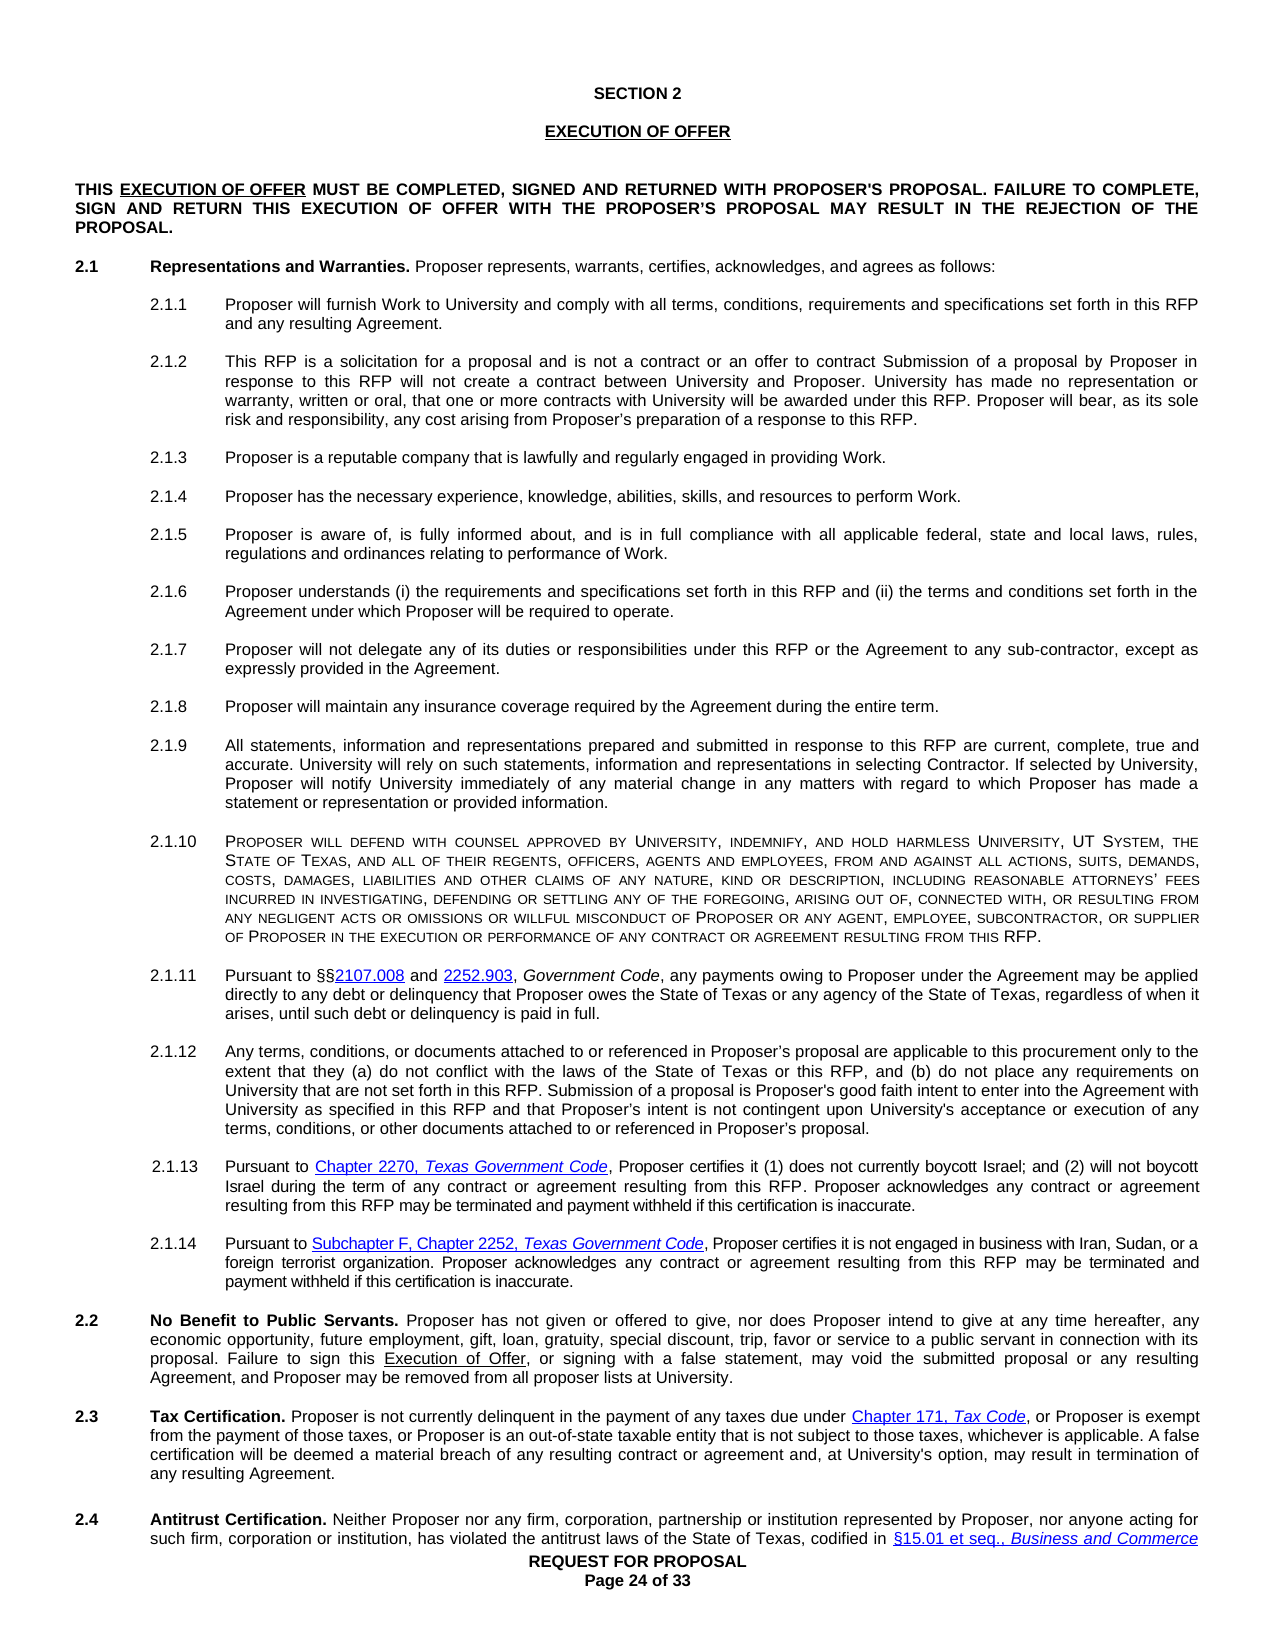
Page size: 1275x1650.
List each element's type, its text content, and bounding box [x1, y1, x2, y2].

text 2.1.1 Proposer will furnish Work to University and comply with all terms, conditions, requirements and specifications set forth in this RFP and any resulting Agreement. [150, 295, 1200, 333]
text 2.1.14 Pursuant to Subchapter F, Chapter 2252, Texas Government Code, Proposer certifies it is not engaged in business with Iran, Sudan, or a foreign terrorist organization. Proposer acknowledges any contract or agreement resulting from this RFP may be terminated and payment withheld if this certification is inaccurate. [150, 1234, 1200, 1291]
text 2.1.4 Proposer has the necessary experience, knowledge, abilities, skills, and resources to perform Work. [150, 486, 1200, 506]
text 2.1.8 Proposer will maintain any insurance coverage required by the Agreement during the entire term. [150, 697, 1200, 716]
text 2.1.10 Proposer will defend with counsel approved by University, indemnify, and hold harmless University, UT System, the State of Texas, and all of their regents, officers, agents and employees, from and against all actions, suits, demands, costs, damages, liabilities and other claims of any nature, kind or description, including reasonable attorneys’ fees incurred in investigating, defending or settling any of the foregoing, arising out of, connected with, or resulting from any negligent acts or omissions or willful misconduct of Proposer or any agent, employee, subcontractor, or supplier of Proposer in the execution or performance of any contract or agreement resulting from this RFP. [150, 831, 1200, 946]
text 2.1 Representations and Warranties. Proposer represents, warrants, certifies, acknowledges, and agrees as follows: [75, 256, 1200, 276]
list 2.1.12 Any terms, conditions, or documents attached to or referenced in Proposer’s proposal are applicable to this procurement only to the extent that they (a) do not conflict with the laws of the State of Texas or this RFP, and (b) do not place any requirements on University that are not set forth in this RFP. Submission of a proposal is Proposer's good faith intent to enter into the Agreement with University as specified in this RFP and that Proposer’s intent is not contingent upon University's acceptance or execution of any terms, conditions, or other documents attached to or referenced in Proposer’s proposal. [150, 1042, 1200, 1138]
text 2.1.13 Pursuant to Chapter 2270, Texas Government Code, Proposer certifies it (1) does not currently boycott Israel; and (2) will not boycott Israel during the term of any contract or agreement resulting from this RFP. Proposer acknowledges any contract or agreement resulting from this RFP may be terminated and payment withheld if this certification is inaccurate. [152, 1157, 1200, 1215]
text 2.2 No Benefit to Public Servants. Proposer has not given or offered to give, nor does Proposer intend to give at any time hereafter, any economic opportunity, future employment, gift, loan, gratuity, special discount, trip, favor or service to a public servant in connection with its proposal. Failure to sign this Execution of Offer, or signing with a false statement, may void the submitted proposal or any resulting Agreement, and Proposer may be removed from all proposer lists at University. [75, 1311, 1200, 1387]
text 2.1.7 Proposer will not delegate any of its duties or responsibilities under this RFP or the Agreement to any sub-contractor, except as expressly provided in the Agreement. [150, 640, 1200, 678]
text 2.1.2 This RFP is a solicitation for a proposal and is not a contract or an offer to contract Submission of a proposal by Proposer in response to this RFP will not create a contract between University and Proposer. University has made no representation or warranty, written or oral, that one or more contracts with University will be awarded under this RFP. Proposer will bear, as its sole risk and responsibility, any cost arising from Proposer’s preparation of a response to this RFP. [150, 352, 1200, 429]
text 2.1.3 Proposer is a reputable company that is lawfully and regularly engaged in providing Work. [150, 448, 1200, 467]
text Execution of Offer [75, 122, 1200, 141]
text 2.1.6 Proposer understands (i) the requirements and specifications set forth in this RFP and (ii) the terms and conditions set forth in the Agreement under which Proposer will be required to operate. [150, 582, 1200, 621]
text 2.1.11 Pursuant to §§2107.008 and 2252.903, Government Code, any payments owing to Proposer under the Agreement may be applied directly to any debt or delinquency that Proposer owes the State of Texas or any agency of the State of Texas, regardless of when it arises, until such debt or delinquency is paid in full. [150, 966, 1200, 1023]
text THIS EXECUTION OF OFFER MUST BE COMPLETED, SIGNED AND RETURNED WITH PROPOSER'S PROPOSAL. FAILURE TO COMPLETE, SIGN AND RETURN THIS EXECUTION OF OFFER WITH THE PROPOSER’S PROPOSAL MAY RESULT IN THE REJECTION OF THE PROPOSAL. [75, 180, 1200, 237]
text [75, 1509, 1200, 1548]
text 2.3 Tax Certification. Proposer is not currently delinquent in the payment of any taxes due under Chapter 171, Tax Code, or Proposer is exempt from the payment of those taxes, or Proposer is an out-of-state taxable entity that is not subject to those taxes, whichever is applicable. A false certification will be deemed a material breach of any resulting contract or agreement and, at University's option, may result in termination of any resulting Agreement. [75, 1406, 1200, 1483]
text 2.1.5 Proposer is aware of, is fully informed about, and is in full compliance with all applicable federal, state and local laws, rules, regulations and ordinances relating to performance of Work. [150, 525, 1200, 563]
text 2.1.9 All statements, information and representations prepared and submitted in response to this RFP are current, complete, true and accurate. University will rely on such statements, information and representations in selecting Contractor. If selected by University, Proposer will notify University immediately of any material change in any matters with regard to which Proposer has made a statement or representation or provided information. [150, 736, 1200, 812]
text SECTION 2 [75, 84, 1200, 103]
